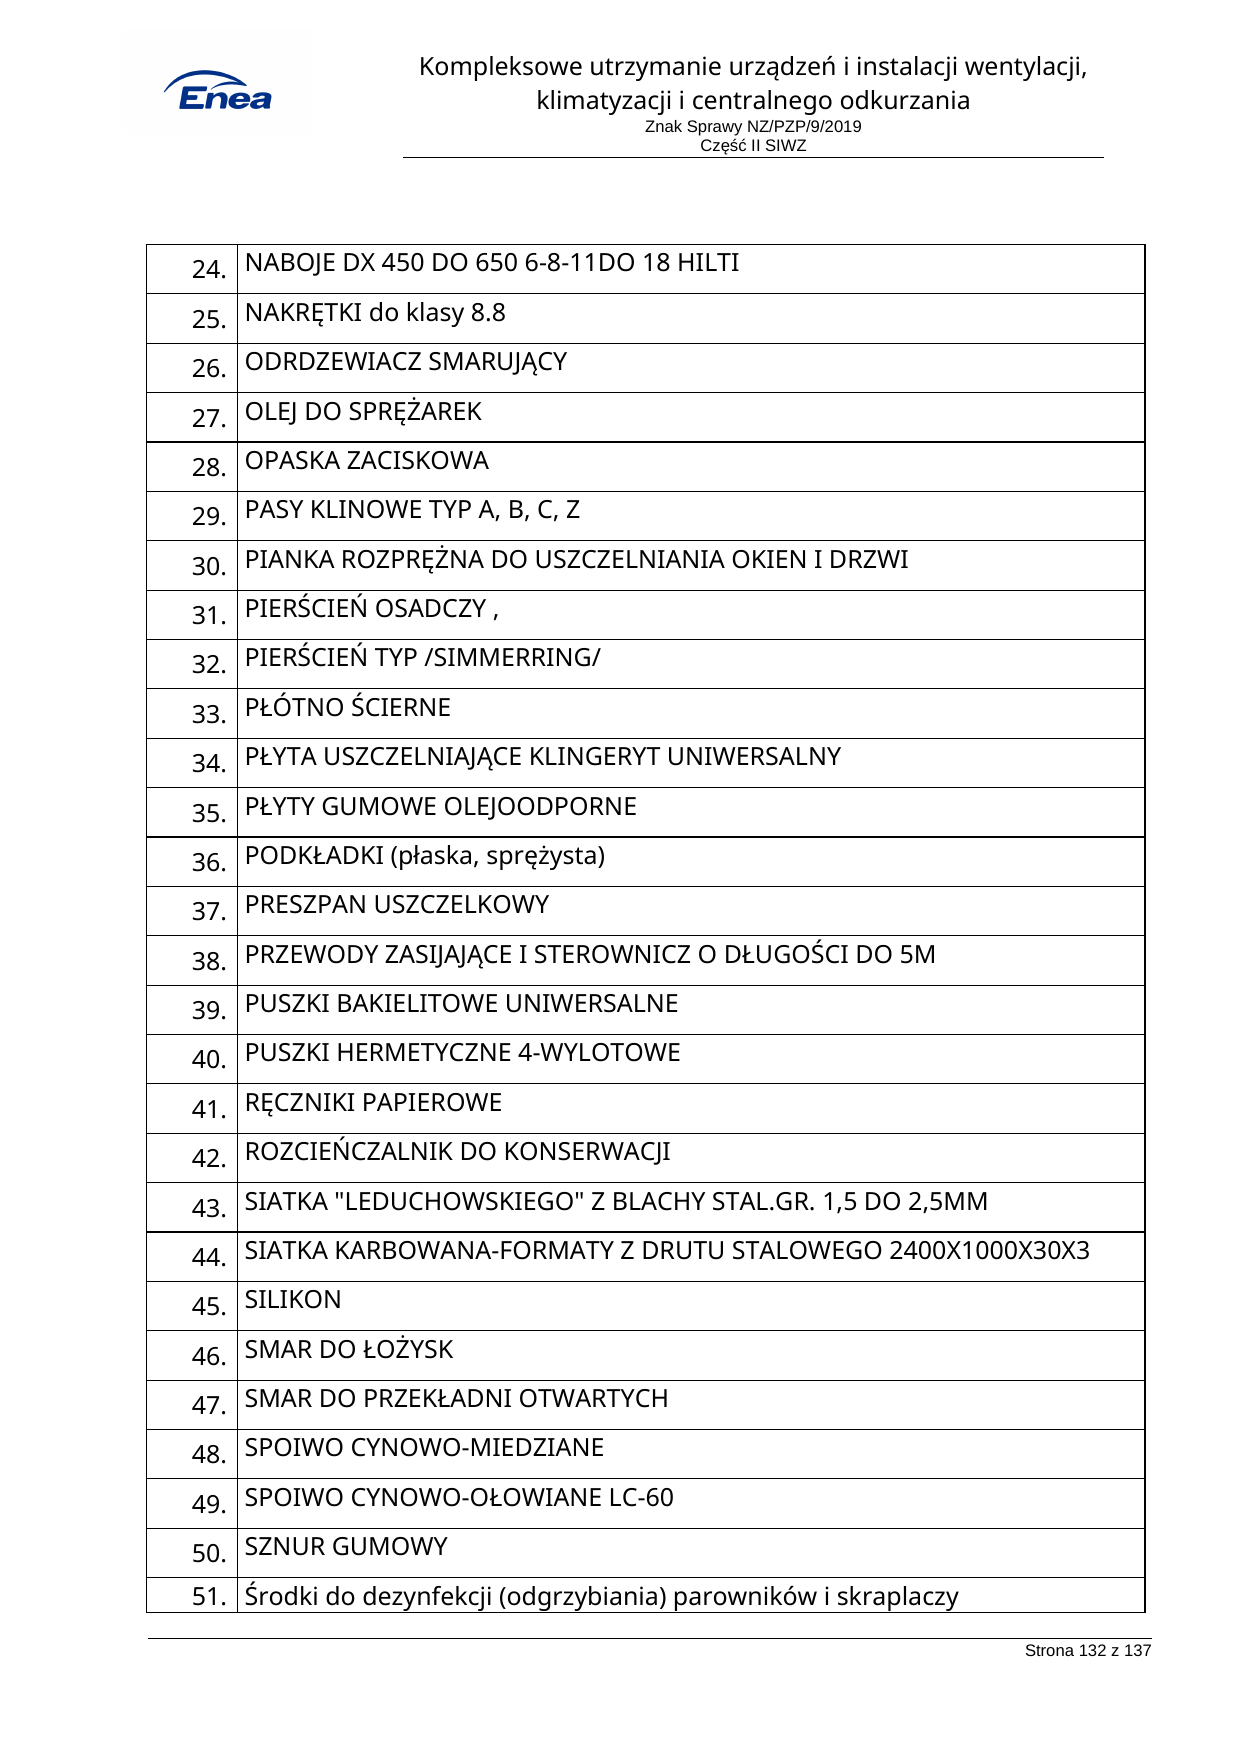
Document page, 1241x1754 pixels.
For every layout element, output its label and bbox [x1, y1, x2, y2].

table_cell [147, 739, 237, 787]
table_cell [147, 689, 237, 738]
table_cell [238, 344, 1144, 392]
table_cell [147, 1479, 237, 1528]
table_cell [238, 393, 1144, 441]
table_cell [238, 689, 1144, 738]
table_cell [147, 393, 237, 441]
picture [122, 28, 314, 134]
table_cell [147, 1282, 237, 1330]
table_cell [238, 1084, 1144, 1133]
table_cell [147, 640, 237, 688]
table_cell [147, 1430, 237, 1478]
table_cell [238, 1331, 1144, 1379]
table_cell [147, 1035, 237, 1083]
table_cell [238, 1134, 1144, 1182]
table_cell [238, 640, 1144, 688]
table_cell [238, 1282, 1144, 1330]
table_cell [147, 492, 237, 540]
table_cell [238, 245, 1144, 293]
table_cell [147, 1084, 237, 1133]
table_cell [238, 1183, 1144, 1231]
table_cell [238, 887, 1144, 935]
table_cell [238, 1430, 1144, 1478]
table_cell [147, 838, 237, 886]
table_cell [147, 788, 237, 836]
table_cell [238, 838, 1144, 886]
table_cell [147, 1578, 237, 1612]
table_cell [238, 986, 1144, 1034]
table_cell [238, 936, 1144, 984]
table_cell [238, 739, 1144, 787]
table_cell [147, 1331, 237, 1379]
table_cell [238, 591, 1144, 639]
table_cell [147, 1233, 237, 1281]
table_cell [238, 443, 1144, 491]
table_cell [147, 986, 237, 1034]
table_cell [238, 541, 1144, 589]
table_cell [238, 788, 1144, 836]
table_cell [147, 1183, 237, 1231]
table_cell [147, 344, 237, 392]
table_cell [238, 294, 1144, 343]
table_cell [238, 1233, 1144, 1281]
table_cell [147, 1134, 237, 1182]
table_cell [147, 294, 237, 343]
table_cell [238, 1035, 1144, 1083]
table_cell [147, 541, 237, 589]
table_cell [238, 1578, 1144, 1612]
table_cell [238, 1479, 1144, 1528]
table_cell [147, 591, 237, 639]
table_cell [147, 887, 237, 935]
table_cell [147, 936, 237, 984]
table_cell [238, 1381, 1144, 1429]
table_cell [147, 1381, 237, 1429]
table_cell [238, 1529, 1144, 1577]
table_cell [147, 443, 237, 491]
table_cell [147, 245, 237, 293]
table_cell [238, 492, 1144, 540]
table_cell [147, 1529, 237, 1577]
